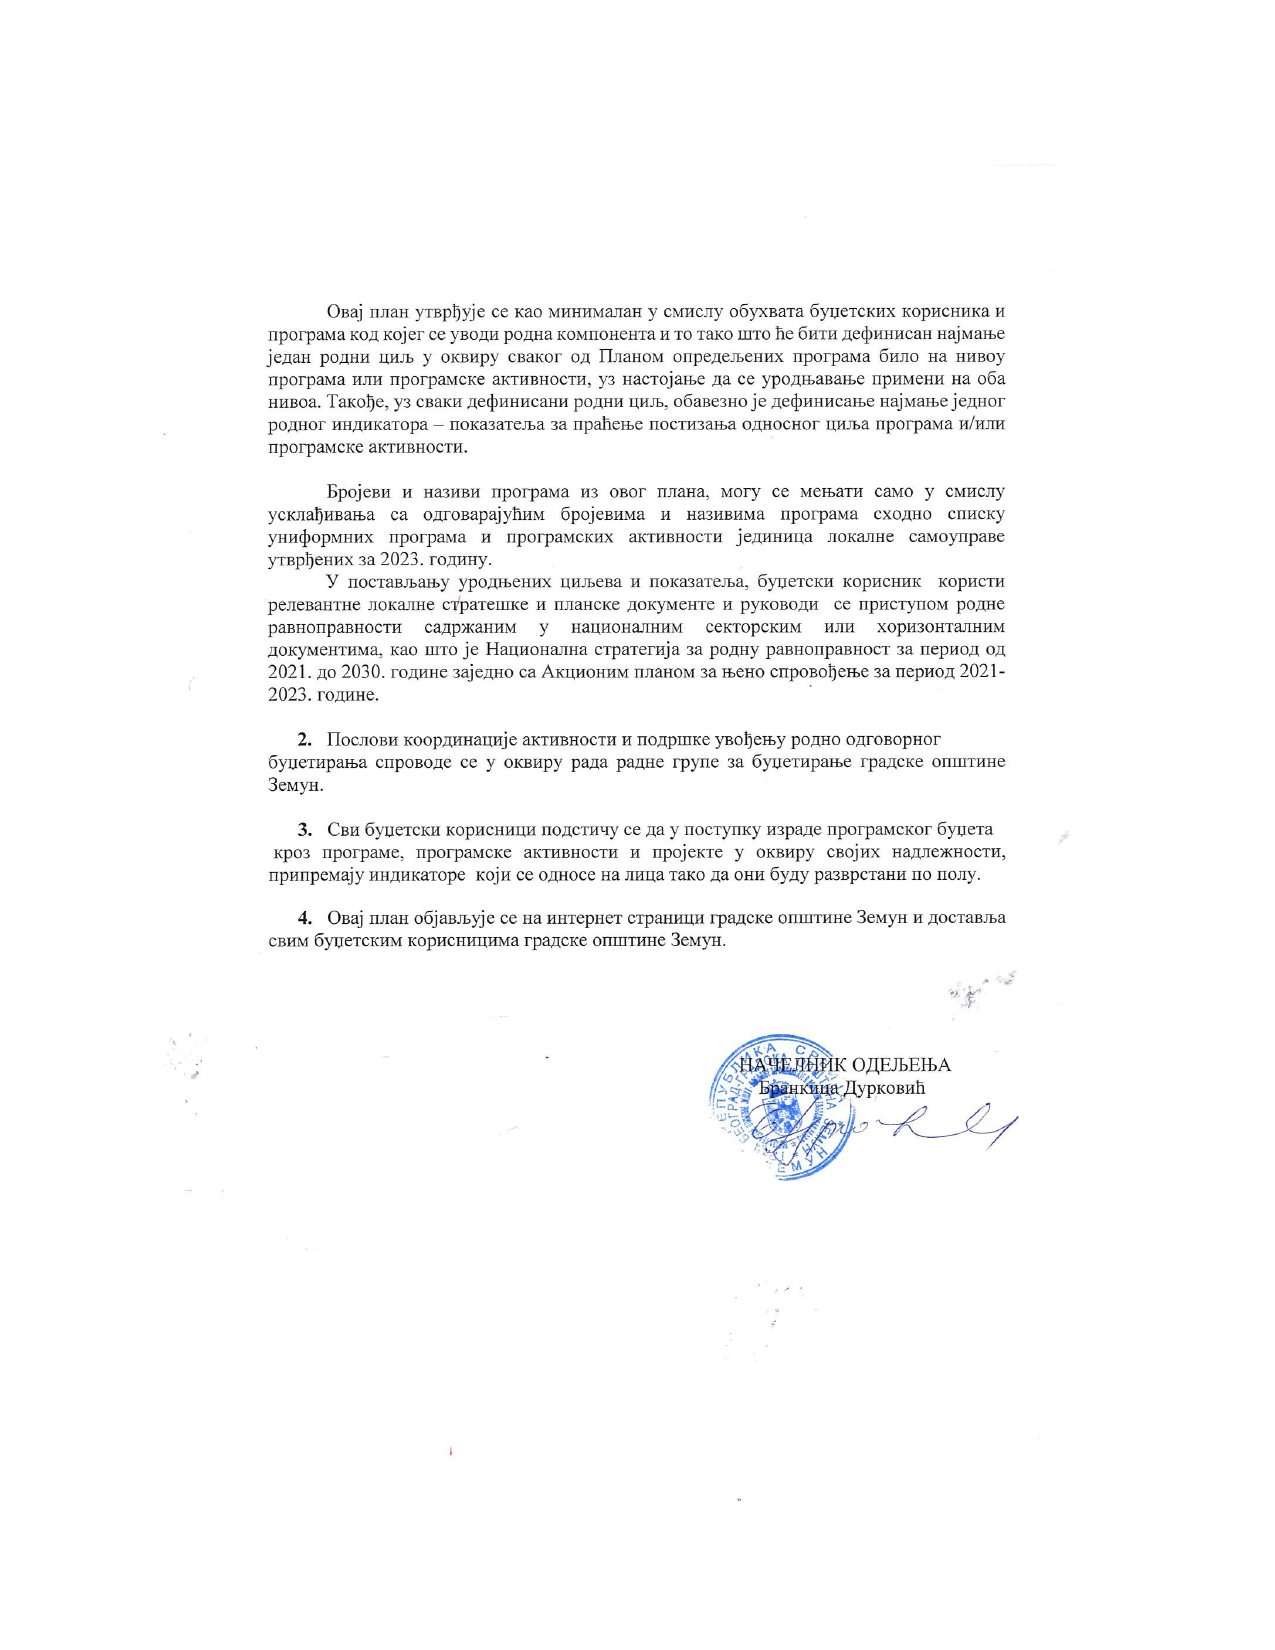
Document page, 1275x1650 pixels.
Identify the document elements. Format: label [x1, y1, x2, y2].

picture [150, 150, 1125, 1501]
